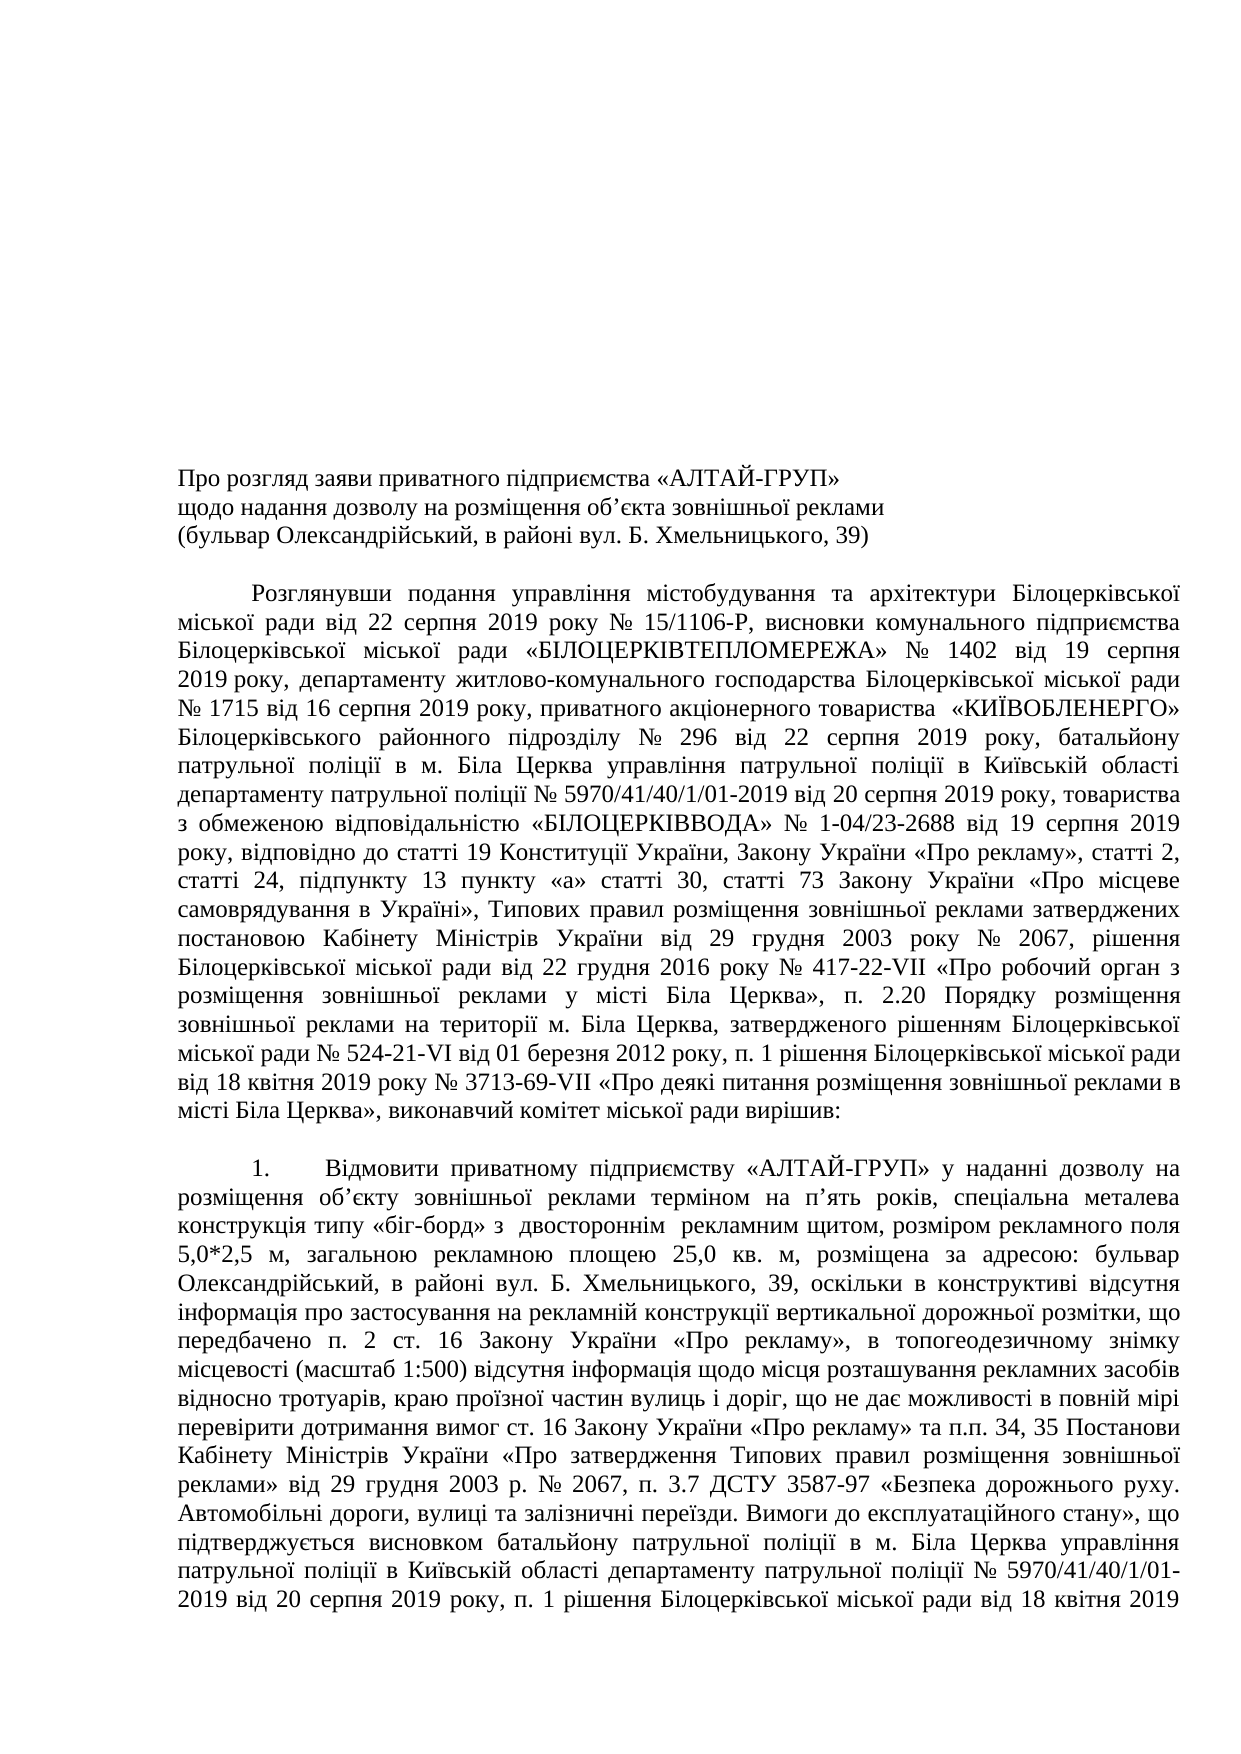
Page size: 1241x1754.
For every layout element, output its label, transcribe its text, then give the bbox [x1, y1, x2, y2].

text Розглянувши подання управління містобудування та архітектури Білоцерківської міської ради від 22 серпня 2019 року № 15/1106-Р, висновки комунального підприємства Білоцерківської міської ради «БІЛОЦЕРКІВТЕПЛОМЕРЕЖА» № 1402 від 19 серпня 2019 року, департаменту житлово-комунального господарства Білоцерківської міської ради № 1715 від 16 серпня 2019 року, приватного акціонерного товариства «КИЇВОБЛЕНЕРГО» Білоцерківського районного підрозділу № 296 від 22 серпня 2019 року, батальйону патрульної поліції в м. Біла Церква управління патрульної поліції в Київській області департаменту патрульної поліції № 5970/41/40/1/01-2019 від 20 серпня 2019 року, товариства з обмеженою відповідальністю «БІЛОЦЕРКІВВОДА» № 1-04/23-2688 від 19 серпня 2019 року, відповідно до статті 19 Конституції України, Закону України «Про рекламу», статті 2, статті 24, підпункту 13 пункту «а» статті 30, статті 73 Закону України «Про місцеве самоврядування в Україні», Типових правил розміщення зовнішньої реклами затверджених постановою Кабінету Міністрів України від 29 грудня 2003 року № 2067, рішення Білоцерківської міської ради від 22 грудня 2016 року № 417-22-VII «Про робочий орган з розміщення зовнішньої реклами у місті Біла Церква», п. 2.20 Порядку розміщення зовнішньої реклами на території м. Біла Церква, затвердженого рішенням Білоцерківської міської ради № 524-21-VI від 01 березня 2012 року, п. 1 рішення Білоцерківської міської ради від 18 квітня 2019 року № 3713-69-VII «Про деякі питання розміщення зовнішньої реклами в місті Біла Церква», виконавчий комітет міської ради вирішив: [177, 578, 1181, 1124]
text Про розгляд заяви приватного підприємства «АЛТАЙ-ГРУП» щодо надання дозволу на розміщення об’єкта зовнішньої реклами (бульвар Олександрійський, в районі вул. Б. Хмельницького, 39) [177, 463, 901, 549]
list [177, 1153, 1181, 1613]
